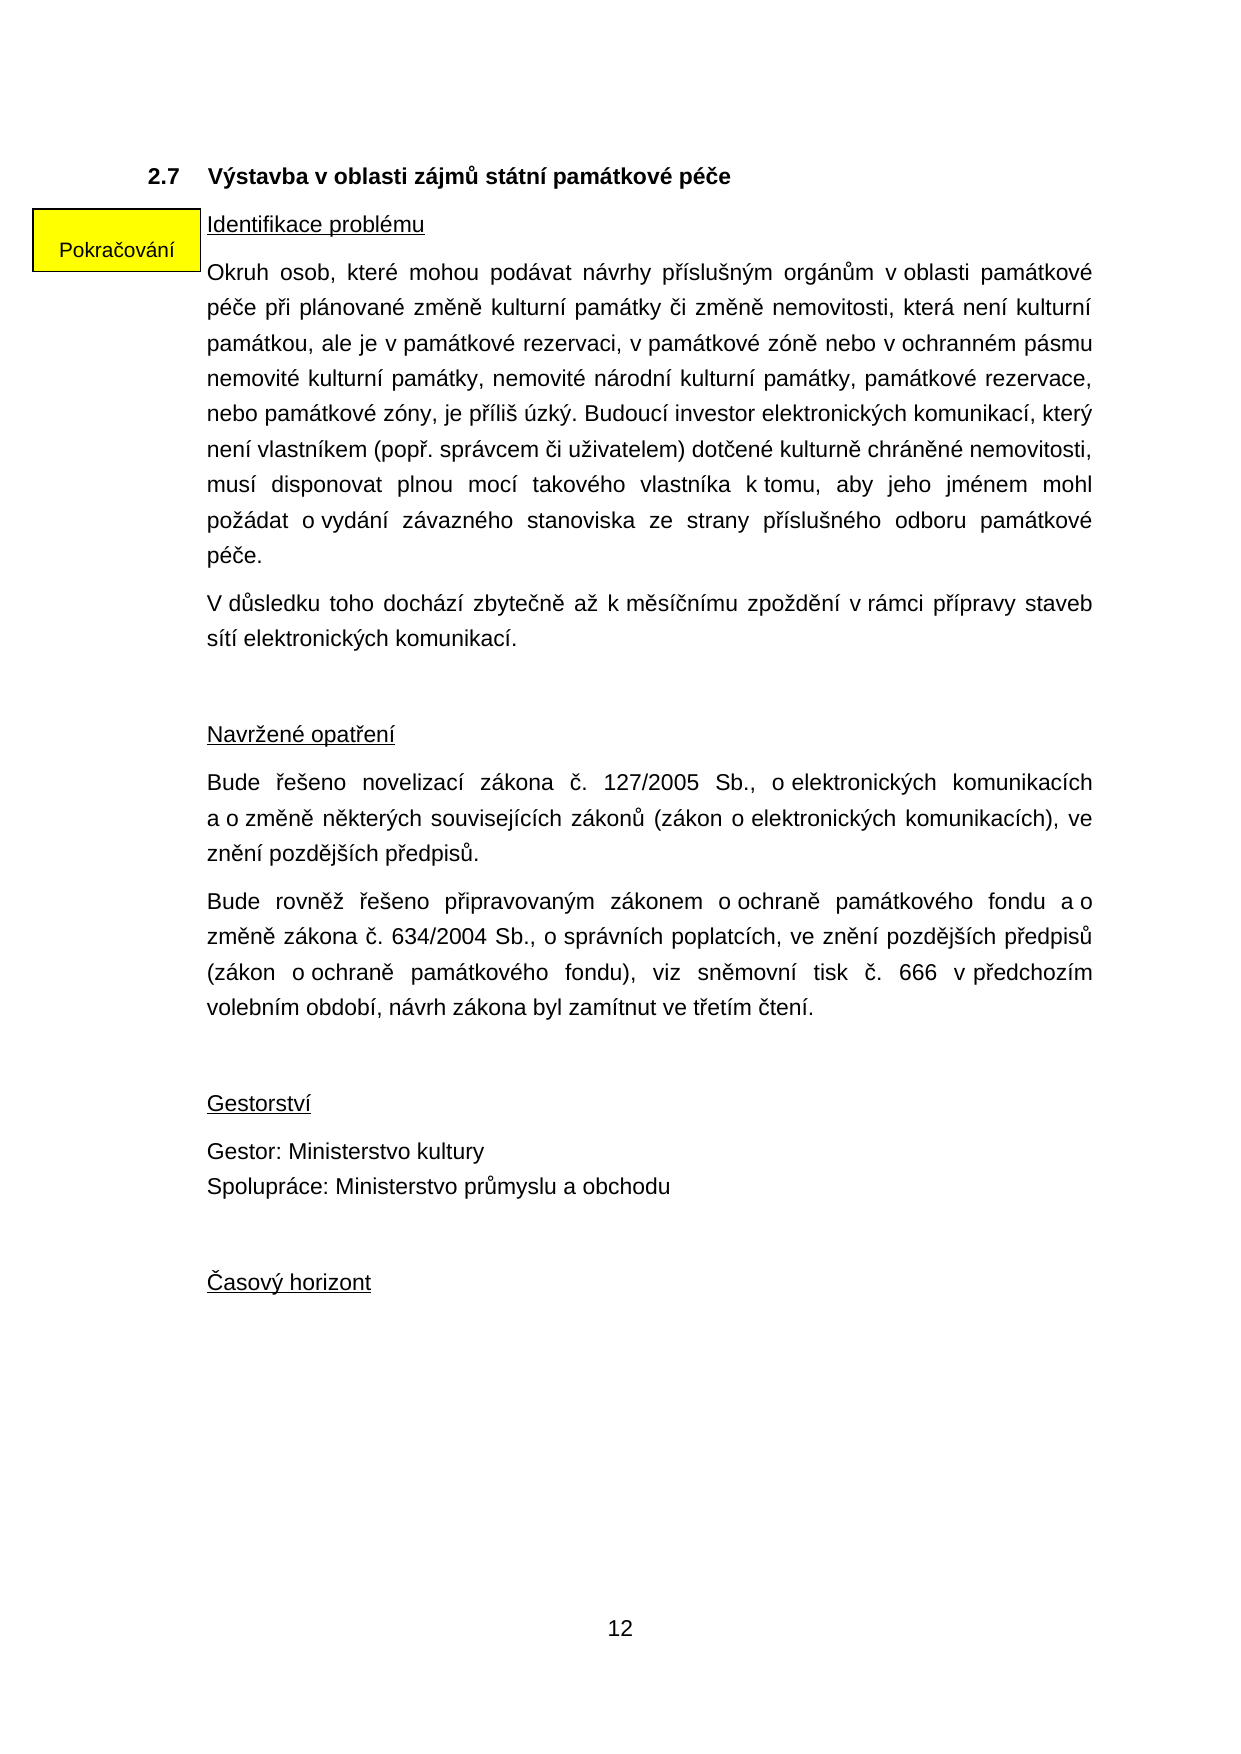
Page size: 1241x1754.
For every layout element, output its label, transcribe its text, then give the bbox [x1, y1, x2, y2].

text Bude rovněž řešeno připravovaným zákonem o ochraně památkového fondu a o změně zákona č. 634/2004 Sb., o správních poplatcích, ve znění pozdějších předpisů (zákon o ochraně památkového fondu), viz sněmovní tisk č. 666 v předchozím volebním období, návrh zákona byl zamítnut ve třetím čtení. [207, 881, 1093, 1023]
text Okruh osob, které mohou podávat návrhy příslušným orgánům v oblasti památkové péče při plánované změně kulturní památky či změně nemovitosti, která není kulturní památkou, ale je v památkové rezervaci, v památkové zóně nebo v ochranném pásmu nemovité kulturní památky, nemovité národní kulturní památky, památkové rezervace, nebo památkové zóny, je příliš úzký. Budoucí investor elektronických komunikací, který není vlastníkem (popř. správcem či uživatelem) dotčené kulturně chráněné nemovitosti, musí disponovat plnou mocí takového vlastníka k tomu, aby jeho jménem mohl požádat o vydání závazného stanoviska ze strany příslušného odboru památkové péče. [207, 252, 1093, 571]
text V důsledku toho dochází zbytečně až k měsíčnímu zpoždění v rámci přípravy staveb sítí elektronických komunikací. [207, 583, 1093, 654]
text Bude řešeno novelizací zákona č. 127/2005 Sb., o elektronických komunikacích a o změně některých souvisejících zákonů (zákon o elektronických komunikacích), ve znění pozdějších předpisů. [207, 762, 1093, 868]
subtitle Gestorství [207, 1083, 1093, 1118]
subtitle Identifikace problému [207, 204, 1093, 239]
subtitle Výstavba v oblasti zájmů státní památkové péče [148, 156, 1093, 191]
subtitle Navržené opatření [207, 714, 1093, 750]
subtitle Časový horizont [207, 1262, 1093, 1298]
text Gestor: Ministerstvo kultury Spolupráce: Ministerstvo průmyslu a obchodu [207, 1131, 1093, 1202]
